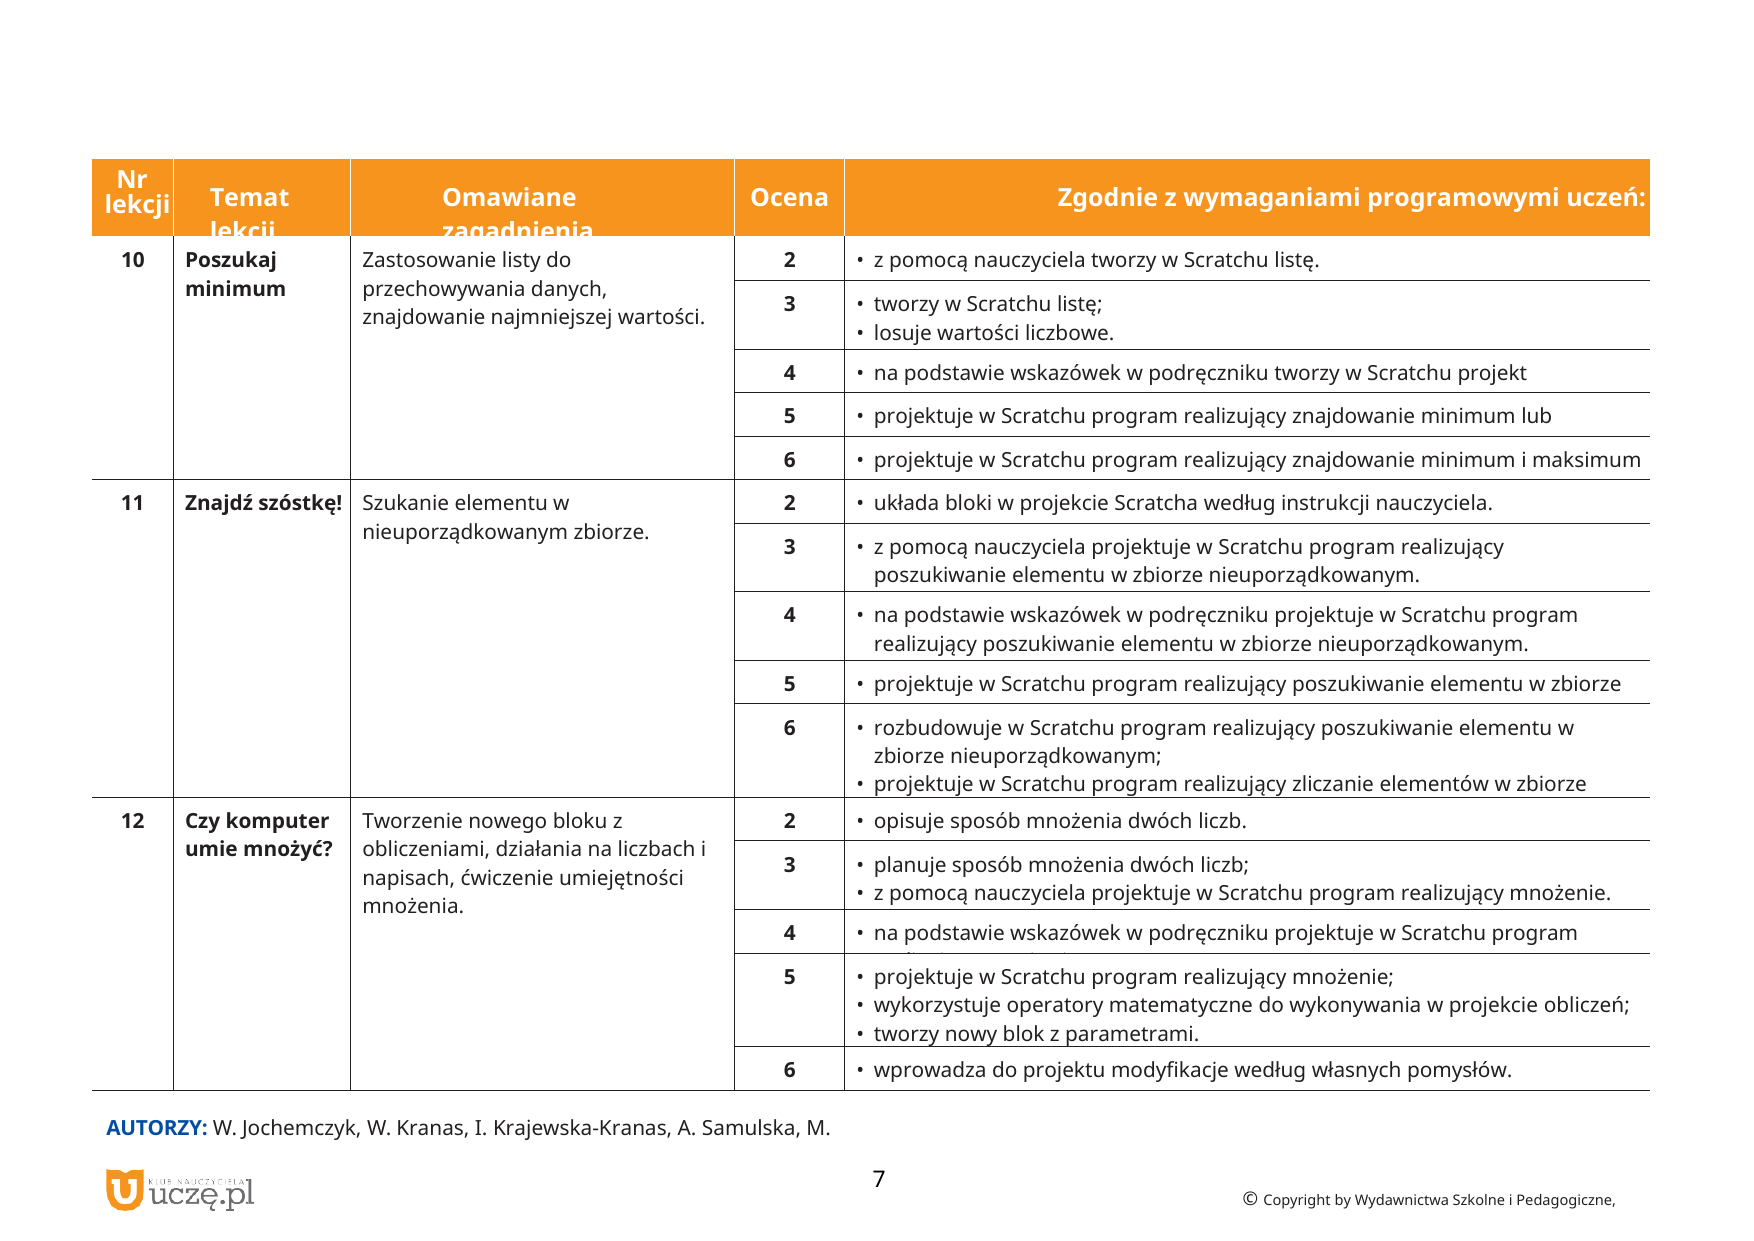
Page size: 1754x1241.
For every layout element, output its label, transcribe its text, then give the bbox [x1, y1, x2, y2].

table_cell 6 [735, 437, 844, 479]
table_cell tworzy w Scratchu listę; losuje wartości liczbowe. [845, 281, 1650, 348]
table_cell rozbudowuje w Scratchu program realizujący poszukiwanie elementu w zbiorze nieuporządkowanym; projektuje w Scratchu program realizujący zliczanie elementów w zbiorze nieuporządkowanym; analizuje liczbę porównań w trakcie działania programu. [845, 704, 1650, 797]
table_cell na podstawie wskazówek w podręczniku tworzy w Scratchu projekt znajdowania minimum. [845, 350, 1650, 392]
table_cell 2 [735, 480, 844, 523]
table_cell projektuje w Scratchu program realizujący mnożenie; wykorzystuje operatory matematyczne do wykonywania w projekcie obliczeń; tworzy nowy blok z parametrami. [845, 954, 1650, 1046]
table_cell na podstawie wskazówek w podręczniku projektuje w Scratchu program realizujący poszukiwanie elementu w zbiorze nieuporządkowanym. [845, 592, 1650, 660]
table_cell z pomocą nauczyciela projektuje w Scratchu program realizujący poszukiwanie elementu w zbiorze nieuporządkowanym. [845, 524, 1650, 591]
table_header Nr lekcji [92, 159, 173, 236]
table_cell 11 [92, 480, 173, 797]
table_cell 3 [735, 281, 844, 348]
table_cell Poszukaj minimum [174, 238, 350, 479]
table_cell 4 [735, 910, 844, 952]
table_cell 6 [735, 1047, 844, 1089]
table_cell 6 [735, 704, 844, 797]
table_cell projektuje w Scratchu program realizujący poszukiwanie elementu w zbiorze nieuporządkowanym. [845, 661, 1650, 703]
table_cell projektuje w Scratchu program realizujący znajdowanie minimum i maksimum jednocześnie. [845, 437, 1650, 479]
table_cell 3 [735, 841, 844, 909]
table_cell Czy komputer umie mnożyć? [174, 798, 350, 1089]
table_cell 12 [92, 798, 173, 1089]
table_cell Szukanie elementu w nieuporządkowanym zbiorze. [351, 480, 734, 797]
table_cell planuje sposób mnożenia dwóch liczb; z pomocą nauczyciela projektuje w Scratchu program realizujący mnożenie. [845, 841, 1650, 909]
table_cell opisuje sposób mnożenia dwóch liczb. [845, 798, 1650, 840]
table_header Omawiane zagadnienia [351, 159, 734, 236]
table_header Temat lekcji [174, 159, 350, 236]
table_cell projektuje w Scratchu program realizujący znajdowanie minimum lub maksimum. [845, 393, 1650, 436]
table_cell 5 [735, 954, 844, 1046]
picture [149, 1177, 255, 1211]
table_cell Znajdź szóstkę! [174, 480, 350, 797]
table_cell układa bloki w projekcie Scratcha według instrukcji nauczyciela. [845, 480, 1650, 523]
table_cell 5 [735, 393, 844, 436]
picture [106, 1169, 144, 1211]
table_cell 5 [735, 661, 844, 703]
table_cell wprowadza do projektu modyfikacje według własnych pomysłów. [845, 1047, 1650, 1089]
table_cell 4 [735, 592, 844, 660]
table_cell Tworzenie nowego bloku z obliczeniami, działania na liczbach i napisach, ćwiczenie umiejętności mnożenia. [351, 798, 734, 1089]
table_cell 2 [735, 238, 844, 280]
table_cell 4 [735, 350, 844, 392]
table_header Ocena [735, 159, 844, 236]
table_cell 10 [92, 238, 173, 479]
table_cell 2 [735, 798, 844, 840]
table_cell Zastosowanie listy do przechowywania danych, znajdowanie najmniejszej wartości. [351, 238, 734, 479]
table_cell 3 [735, 524, 844, 591]
table_header Zgodnie z wymaganiami programowymi uczeń: [845, 159, 1650, 236]
table_cell na podstawie wskazówek w podręczniku projektuje w Scratchu program realizujący mnożenie. [845, 910, 1650, 952]
table_cell z pomocą nauczyciela tworzy w Scratchu listę. [845, 238, 1650, 280]
